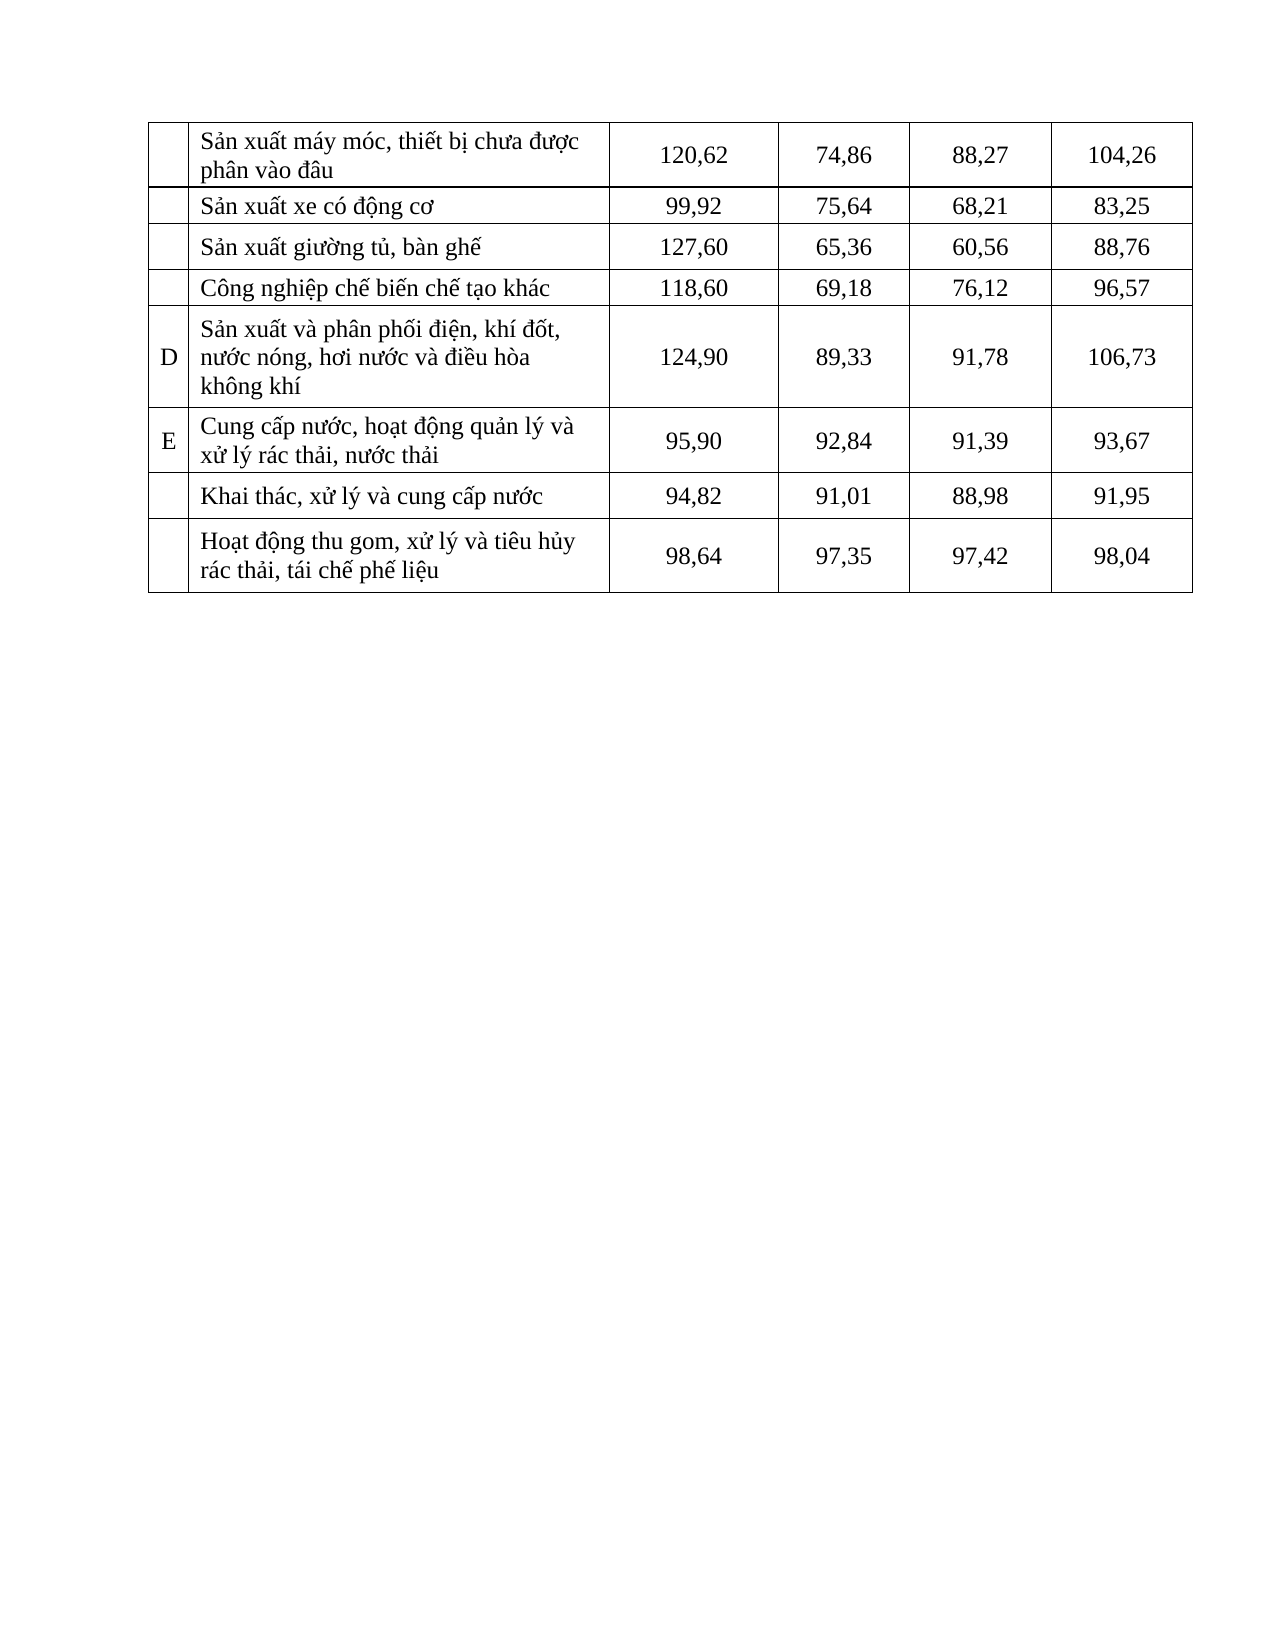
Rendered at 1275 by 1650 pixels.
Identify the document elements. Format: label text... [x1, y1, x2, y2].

table_cell 104,26 [1052, 123, 1192, 186]
table_cell 92,84 [779, 408, 909, 472]
table_cell Cung cấp nước, hoạt động quản lý và xử lý rác thải, nước thải [189, 408, 609, 472]
table_cell 97,42 [910, 519, 1051, 592]
table_cell 106,73 [1052, 306, 1192, 407]
table_cell [149, 519, 188, 592]
table_cell 95,90 [610, 408, 778, 472]
table_cell 83,25 [1052, 188, 1192, 223]
table_cell Sản xuất giường tủ, bàn ghế [189, 224, 609, 269]
table_cell 97,35 [779, 519, 909, 592]
table_cell 99,92 [610, 188, 778, 223]
table_cell 88,27 [910, 123, 1051, 186]
table_cell Sản xuất và phân phối điện, khí đốt, nước nóng, hơi nước và điều hòa không khí [189, 306, 609, 407]
table_cell 91,01 [779, 473, 909, 518]
table_cell [149, 473, 188, 518]
table_cell 118,60 [610, 270, 778, 305]
table_cell 75,64 [779, 188, 909, 223]
table_cell Công nghiệp chế biến chế tạo khác [189, 270, 609, 305]
table_cell 69,18 [779, 270, 909, 305]
table_cell 96,57 [1052, 270, 1192, 305]
table_cell 98,64 [610, 519, 778, 592]
table_cell 124,90 [610, 306, 778, 407]
table_cell 68,21 [910, 188, 1051, 223]
table_cell Khai thác, xử lý và cung cấp nước [189, 473, 609, 518]
table_cell Sản xuất máy móc, thiết bị chưa được phân vào đâu [189, 123, 609, 186]
table_cell 91,95 [1052, 473, 1192, 518]
table_cell 91,39 [910, 408, 1051, 472]
table_cell [149, 270, 188, 305]
table_cell 91,78 [910, 306, 1051, 407]
table_cell [149, 224, 188, 269]
table_cell Hoạt động thu gom, xử lý và tiêu hủy rác thải, tái chế phế liệu [189, 519, 609, 592]
table_cell 88,98 [910, 473, 1051, 518]
table_cell 88,76 [1052, 224, 1192, 269]
table_cell [149, 188, 188, 223]
table_cell [149, 123, 188, 186]
table_cell 98,04 [1052, 519, 1192, 592]
table_cell 76,12 [910, 270, 1051, 305]
table_cell 93,67 [1052, 408, 1192, 472]
table_cell 65,36 [779, 224, 909, 269]
table_cell 120,62 [610, 123, 778, 186]
table_cell 74,86 [779, 123, 909, 186]
table_cell Sản xuất xe có động cơ [189, 188, 609, 223]
table_cell D [149, 306, 188, 407]
table_cell 89,33 [779, 306, 909, 407]
table_cell 127,60 [610, 224, 778, 269]
table_cell E [149, 408, 188, 472]
table_cell 60,56 [910, 224, 1051, 269]
table_cell 94,82 [610, 473, 778, 518]
